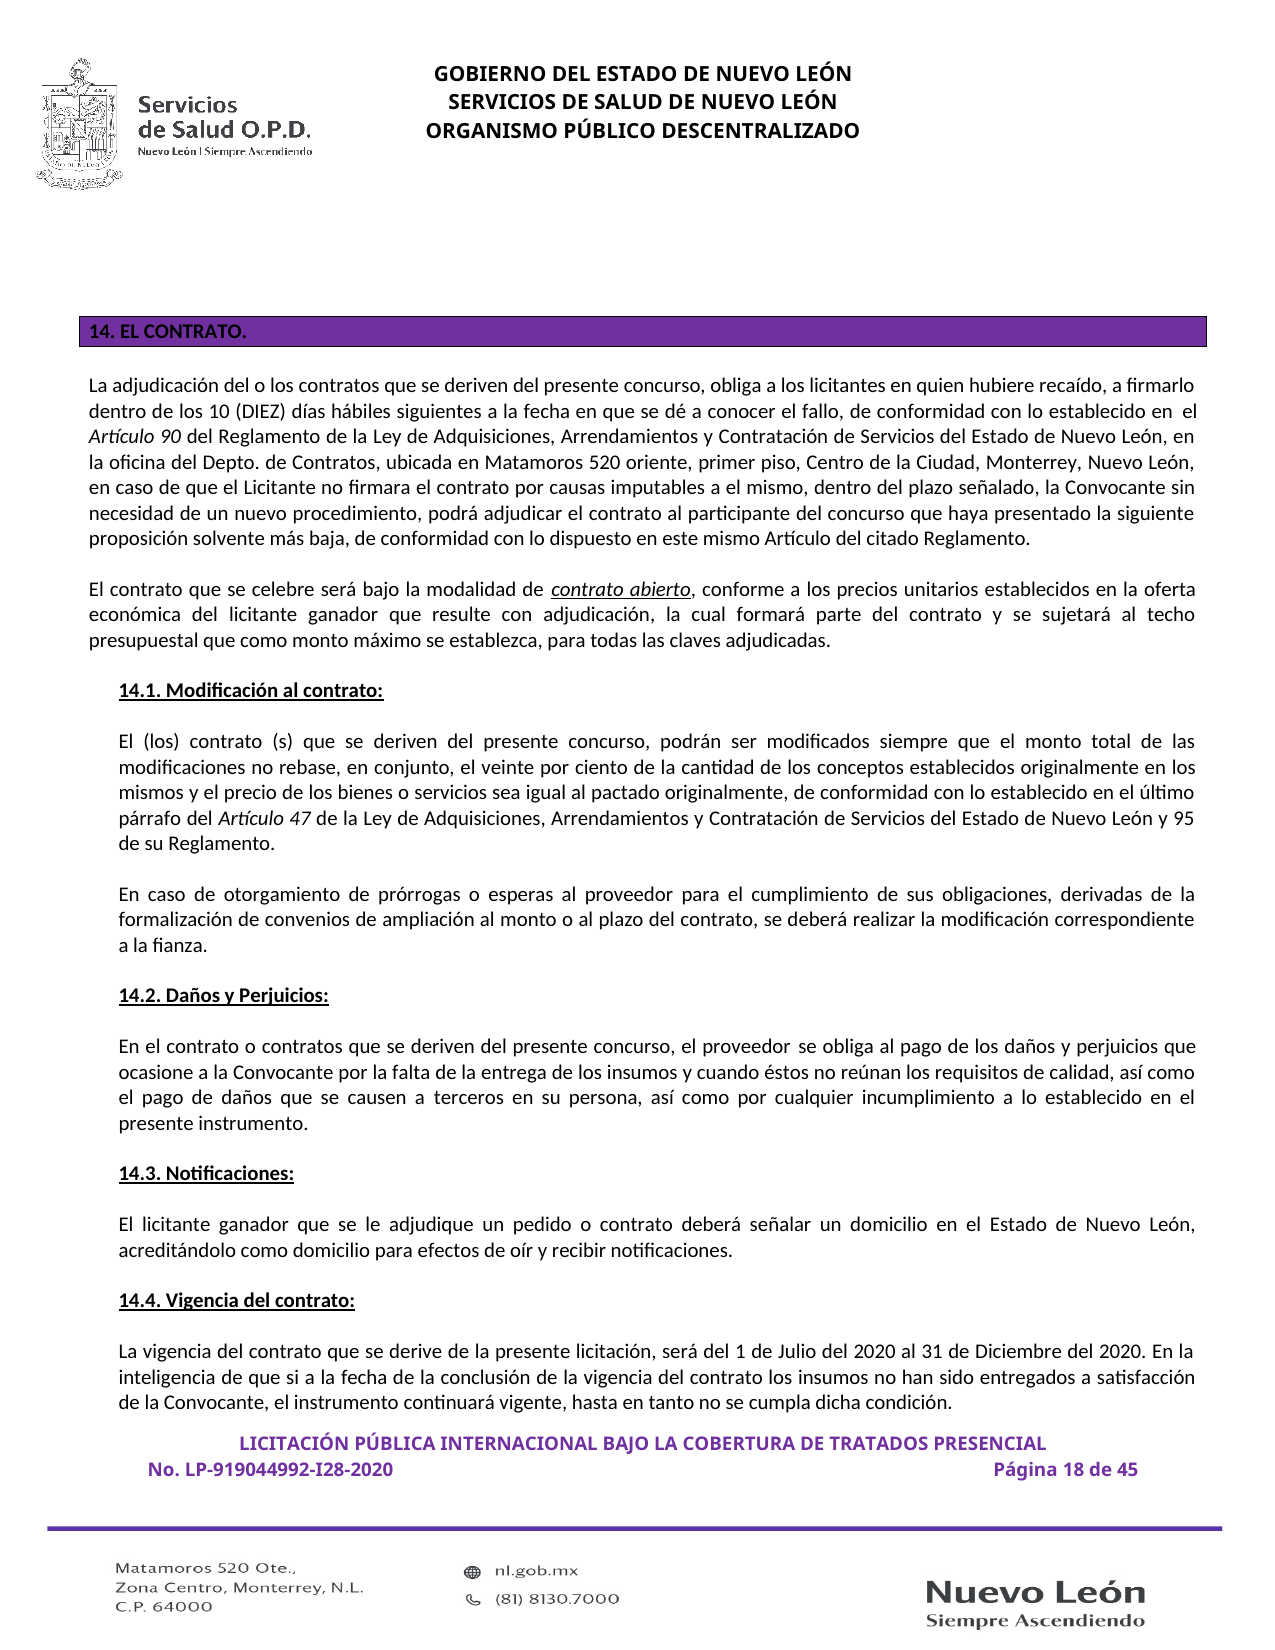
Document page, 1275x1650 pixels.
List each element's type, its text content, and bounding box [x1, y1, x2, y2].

text El licitante ganador que se le adjudique un pedido o contrato deberá señalar un domicilio en el Estado de Nuevo León, acreditándolo como domicilio para efectos de oír y recibir notificaciones. [118, 1211, 1197, 1262]
text 14.3. Notificaciones: [118, 1161, 1197, 1186]
text 14.2. Daños y Perjuicios: [118, 983, 1197, 1008]
text 14.4. Vigencia del contrato: [118, 1288, 1197, 1313]
picture [42, 1521, 1223, 1637]
text 14.1. Modificación al contrato: [118, 678, 1197, 703]
text En el contrato o contratos que se deriven del presente concurso, el proveedor se obliga al pago de los daños y perjuicios que ocasione a la Convocante por la falta de la entrega de los insumos y cuando éstos no reúnan los requisitos de calidad, así como el pago de daños que se causen a terceros en su persona, así como por cualquier incumplimiento a lo establecido en el presente instrumento. [118, 1033, 1197, 1135]
text 14. EL CONTRATO. [80, 317, 1206, 346]
text El contrato que se celebre será bajo la modalidad de contrato abierto, conforme a los precios unitarios establecidos en la oferta económica del licitante ganador que resulte con adjudicación, la cual formará parte del contrato y se sujetará al techo presupuestal que como monto máximo se establezca, para todas las claves adjudicadas. [89, 576, 1197, 652]
text La adjudicación del o los contratos que se deriven del presente concurso, obliga a los licitantes en quien hubiere recaído, a firmarlo dentro de los 10 (DIEZ) días hábiles siguientes a la fecha en que se dé a conocer el fallo, de conformidad con lo establecido en el Artículo 90 del Reglamento de la Ley de Adquisiciones, Arrendamientos y Contratación de Servicios del Estado de Nuevo León, en la oficina del Depto. de Contratos, ubicada en Matamoros 520 oriente, primer piso, Centro de la Ciudad, Monterrey, Nuevo León, en caso de que el Licitante no firmara el contrato por causas imputables a el mismo, dentro del plazo señalado, la Convocante sin necesidad de un nuevo procedimiento, podrá adjudicar el contrato al participante del concurso que haya presentado la siguiente proposición solvente más baja, de conformidad con lo dispuesto en este mismo Artículo del citado Reglamento. [89, 373, 1197, 551]
text La vigencia del contrato que se derive de la presente licitación, será del 1 de Julio del 2020 al 31 de Diciembre del 2020. En la inteligencia de que si a la fecha de la conclusión de la vigencia del contrato los insumos no han sido entregados a satisfacción de la Convocante, el instrumento continuará vigente, hasta en tanto no se cumpla dicha condición. [118, 1338, 1197, 1415]
picture [1, 1, 347, 246]
text En caso de otorgamiento de prórrogas o esperas al proveedor para el cumplimiento de sus obligaciones, derivadas de la formalización de convenios de ampliación al monto o al plazo del contrato, se deberá realizar la modificación correspondiente a la fianza. [118, 881, 1197, 957]
text El (los) contrato (s) que se deriven del presente concurso, podrán ser modificados siempre que el monto total de las modificaciones no rebase, en conjunto, el veinte por ciento de la cantidad de los conceptos establecidos originalmente en los mismos y el precio de los bienes o servicios sea igual al pactado originalmente, de conformidad con lo establecido en el último párrafo del Artículo 47 de la Ley de Adquisiciones, Arrendamientos y Contratación de Servicios del Estado de Nuevo León y 95 de su Reglamento. [118, 728, 1197, 856]
